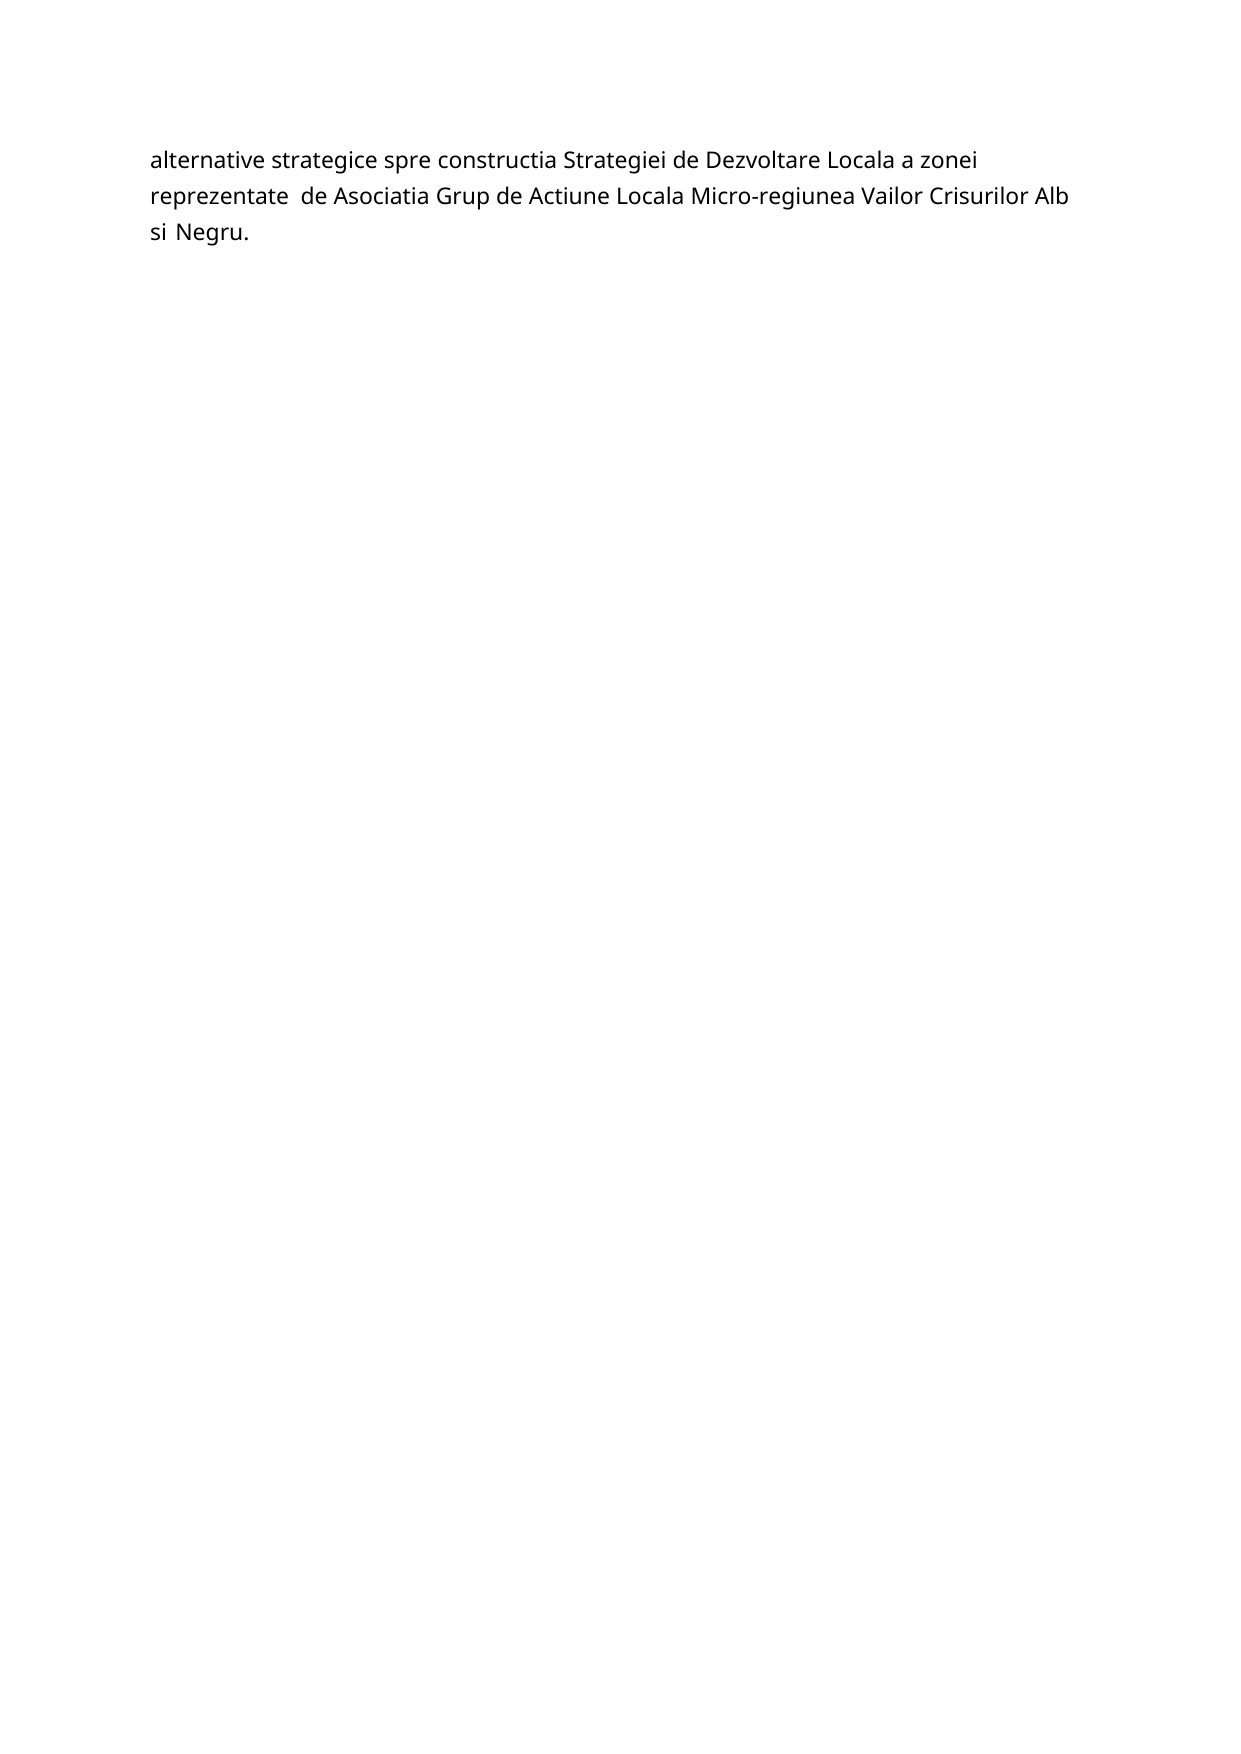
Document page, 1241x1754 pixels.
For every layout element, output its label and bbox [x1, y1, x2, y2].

text [150, 144, 1074, 247]
